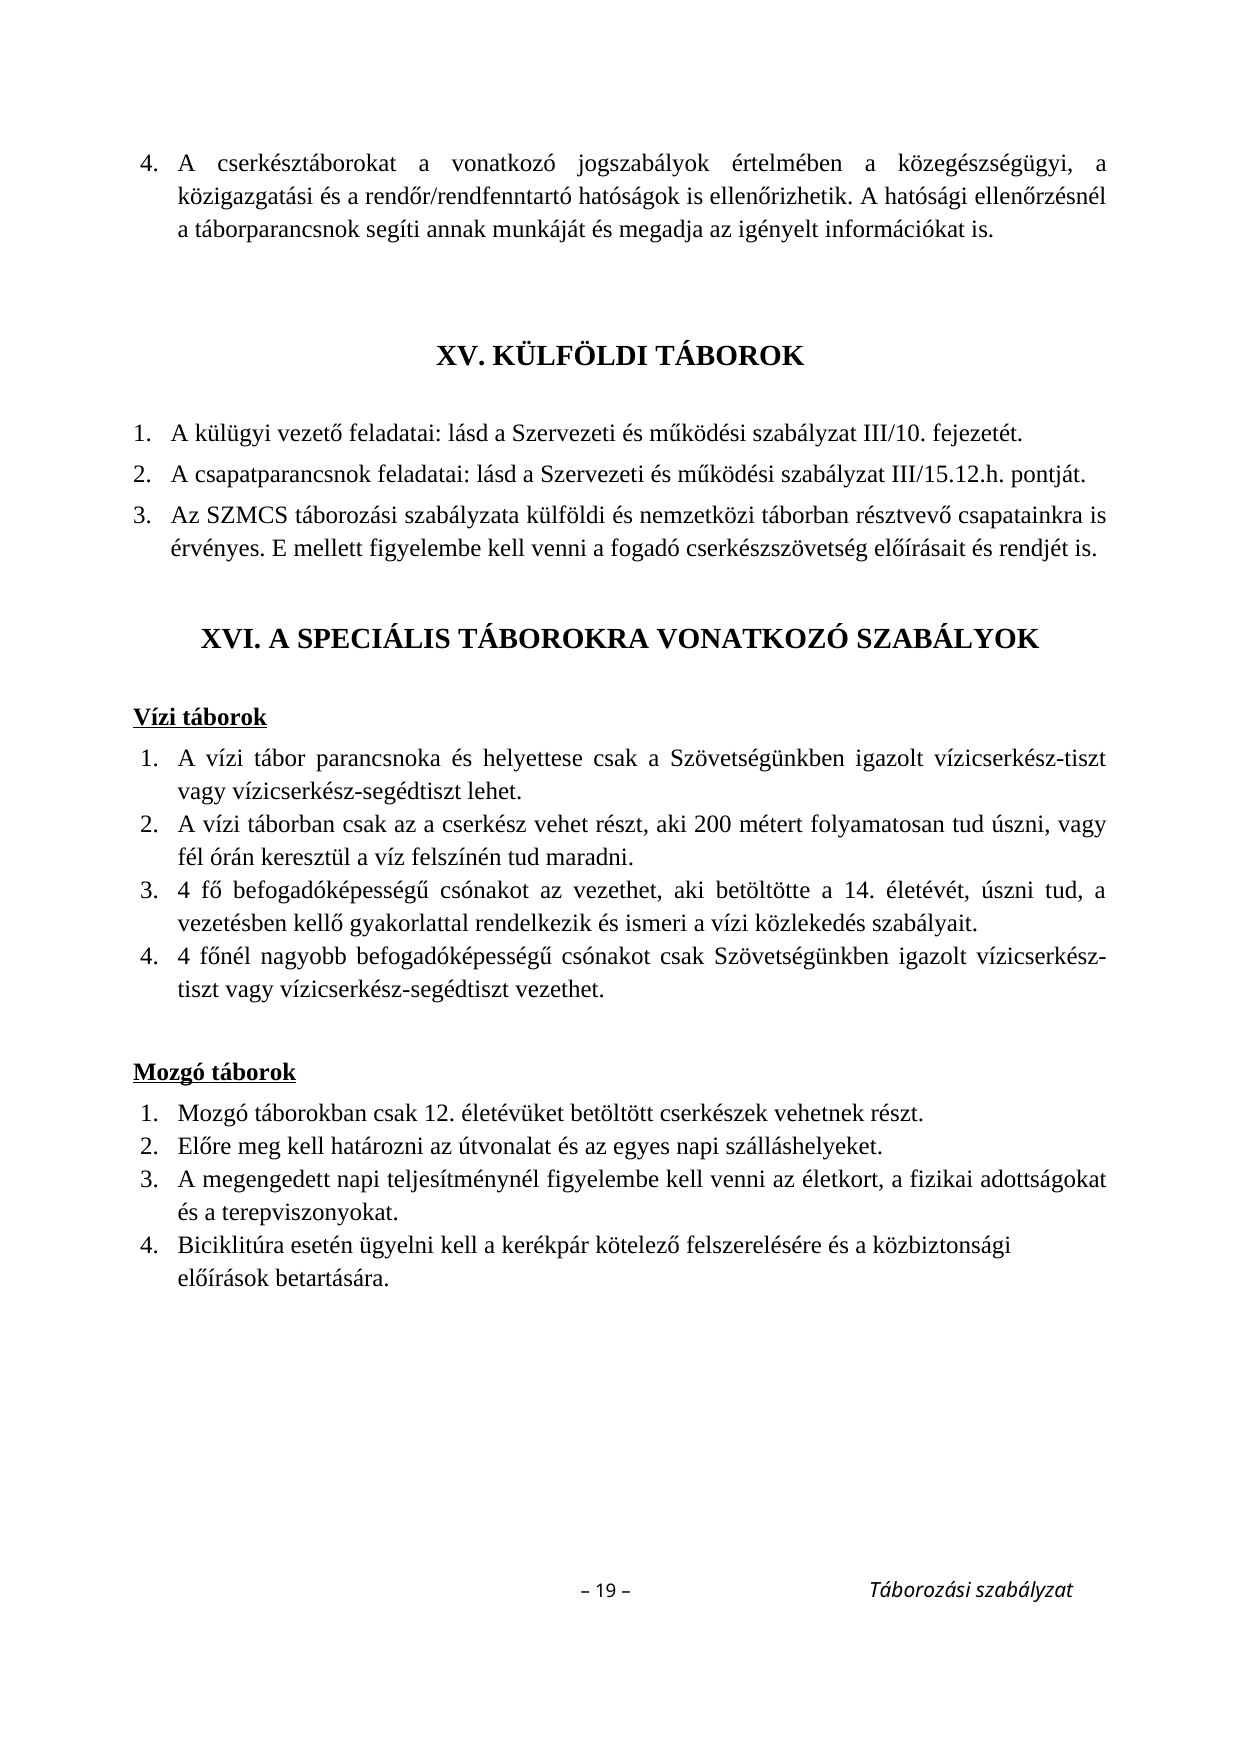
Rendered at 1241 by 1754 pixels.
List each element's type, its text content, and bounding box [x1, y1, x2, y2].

text XV. KÜLFÖLDI TÁBOROK [133, 338, 1107, 371]
list 4 főnél nagyobb befogadóképességű csónakot csak Szövetségünkben igazolt vízicserkész-tiszt vagy vízicserkész-segédtiszt vezethet. [140, 941, 1107, 1003]
list A vízi táborban csak az a cserkész vehet részt, aki 200 métert folyamatosan tud úszni, vagy fél órán keresztül a víz felszínén tud maradni. [140, 809, 1107, 871]
list Az SZMCS táborozási szabályzata külföldi és nemzetközi táborban résztvevő csapatainkra is érvényes. E mellett figyelembe kell venni a fogadó cserkészszövetség előírásait és rendjét is. [133, 500, 1107, 562]
list 4 fő befogadóképességű csónakot az vezethet, aki betöltötte a 14. életévét, úszni tud, a vezetésben kellő gyakorlattal rendelkezik és ismeri a vízi közlekedés szabályait. [140, 875, 1107, 937]
list Mozgó táborokban csak 12. életévüket betöltött cserkészek vehetnek részt. [140, 1098, 1107, 1127]
text XVI. A SPECIÁLIS TÁBOROKRA VONATKOZÓ SZABÁLYOK [133, 622, 1107, 655]
list A cserkésztáborokat a vonatkozó jogszabályok értelmében a közegészségügyi, a közigazgatási és a rendőr/rendfenntartó hatóságok is ellenőrizhetik. A hatósági ellenőrzésnél a táborparancsnok segíti annak munkáját és megadja az igényelt információkat is. [140, 148, 1107, 242]
list A megengedett napi teljesítménynél figyelembe kell venni az életkort, a fizikai adottságokat és a terepviszonyokat. [140, 1164, 1107, 1226]
list A vízi tábor parancsnoka és helyettese csak a Szövetségünkben igazolt vízicserkész-tiszt vagy vízicserkész-segédtiszt lehet. [140, 743, 1107, 805]
list A külügyi vezető feladatai: lásd a Szervezeti és működési szabályzat III/10. fejezetét. [133, 418, 1107, 446]
list Előre meg kell határozni az útvonalat és az egyes napi szálláshelyeket. [140, 1131, 1107, 1160]
text Mozgó táborok [133, 1057, 1107, 1086]
list Biciklitúra esetén ügyelni kell a kerékpár kötelező felszerelésére és a közbiztonsági előírások betartására. [140, 1230, 1107, 1292]
list A csapatparancsnok feladatai: lásd a Szervezeti és működési szabályzat III/15.12.h. pontját. [133, 459, 1107, 488]
text Vízi táborok [133, 702, 1107, 730]
